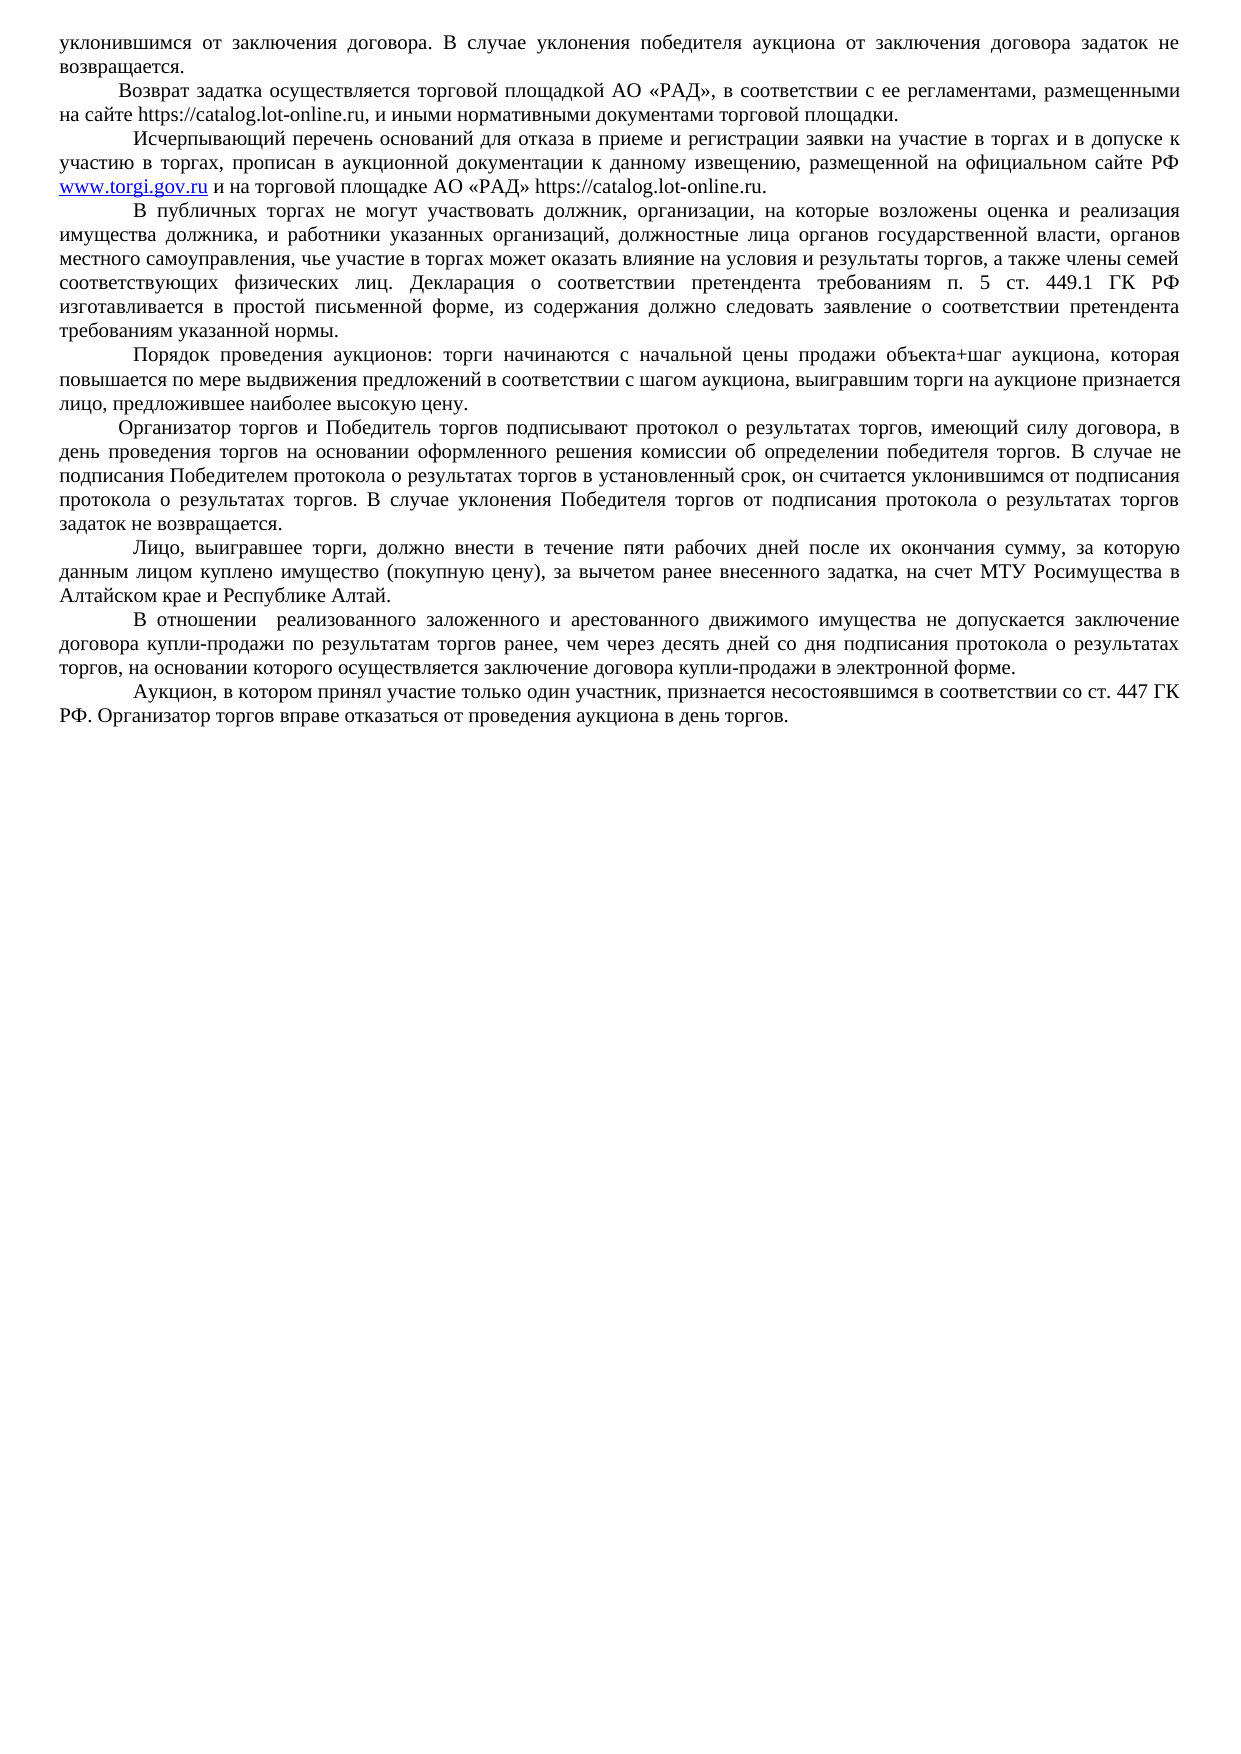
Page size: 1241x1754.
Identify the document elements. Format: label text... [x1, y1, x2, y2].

text Исчерпывающий перечень оснований для отказа в приеме и регистрации заявки на участие в торгах и в допуске к участию в торгах, прописан в аукционной документации к данному извещению, размещенной на официальном сайте РФ www.torgi.gov.ru и на торговой площадке АО «РАД» https://catalog.lot-online.ru. [59, 126, 1181, 198]
text Лицо, выигравшее торги, должно внести в течение пяти рабочих дней после их окончания сумму, за которую данным лицом куплено имущество (покупную цену), за вычетом ранее внесенного задатка, на счет МТУ Росимущества в Алтайском крае и Республике Алтай. [59, 535, 1181, 607]
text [59, 29, 1181, 78]
text Аукцион, в котором принял участие только один участник, признается несостоявшимся в соответствии со ст. 447 ГК РФ. Организатор торгов вправе отказаться от проведения аукциона в день торгов. [59, 679, 1181, 727]
text Организатор торгов и Победитель торгов подписывают протокол о результатах торгов, имеющий силу договора, в день проведения торгов на основании оформленного решения комиссии об определении победителя торгов. В случае не подписания Победителем протокола о результатах торгов в установленный срок, он считается уклонившимся от подписания протокола о результатах торгов. В случае уклонения Победителя торгов от подписания протокола о результатах торгов задаток не возвращается. [59, 414, 1181, 535]
text В публичных торгах не могут участвовать должник, организации, на которые возложены оценка и реализация имущества должника, и работники указанных организаций, должностные лица органов государственной власти, органов местного самоуправления, чье участие в торгах может оказать влияние на условия и результаты торгов, а также члены семей соответствующих физических лиц. Декларация о соответствии претендента требованиям п. 5 ст. 449.1 ГК РФ изготавливается в простой письменной форме, из содержания должно следовать заявление о соответствии претендента требованиям указанной нормы. [59, 198, 1181, 342]
text В отношении реализованного заложенного и арестованного движимого имущества не допускается заключение договора купли-продажи по результатам торгов ранее, чем через десять дней со дня подписания протокола о результатах торгов, на основании которого осуществляется заключение договора купли-продажи в электронной форме. [59, 607, 1181, 679]
text Порядок проведения аукционов: торги начинаются с начальной цены продажи объекта+шаг аукциона, которая повышается по мере выдвижения предложений в соответствии с шагом аукциона, выигравшим торги на аукционе признается лицо, предложившее наиболее высокую цену. [59, 342, 1181, 414]
text Возврат задатка осуществляется торговой площадкой АО «РАД», в соответствии с ее регламентами, размещенными на сайте https://catalog.lot-online.ru, и иными нормативными документами торговой площадки. [59, 78, 1181, 126]
